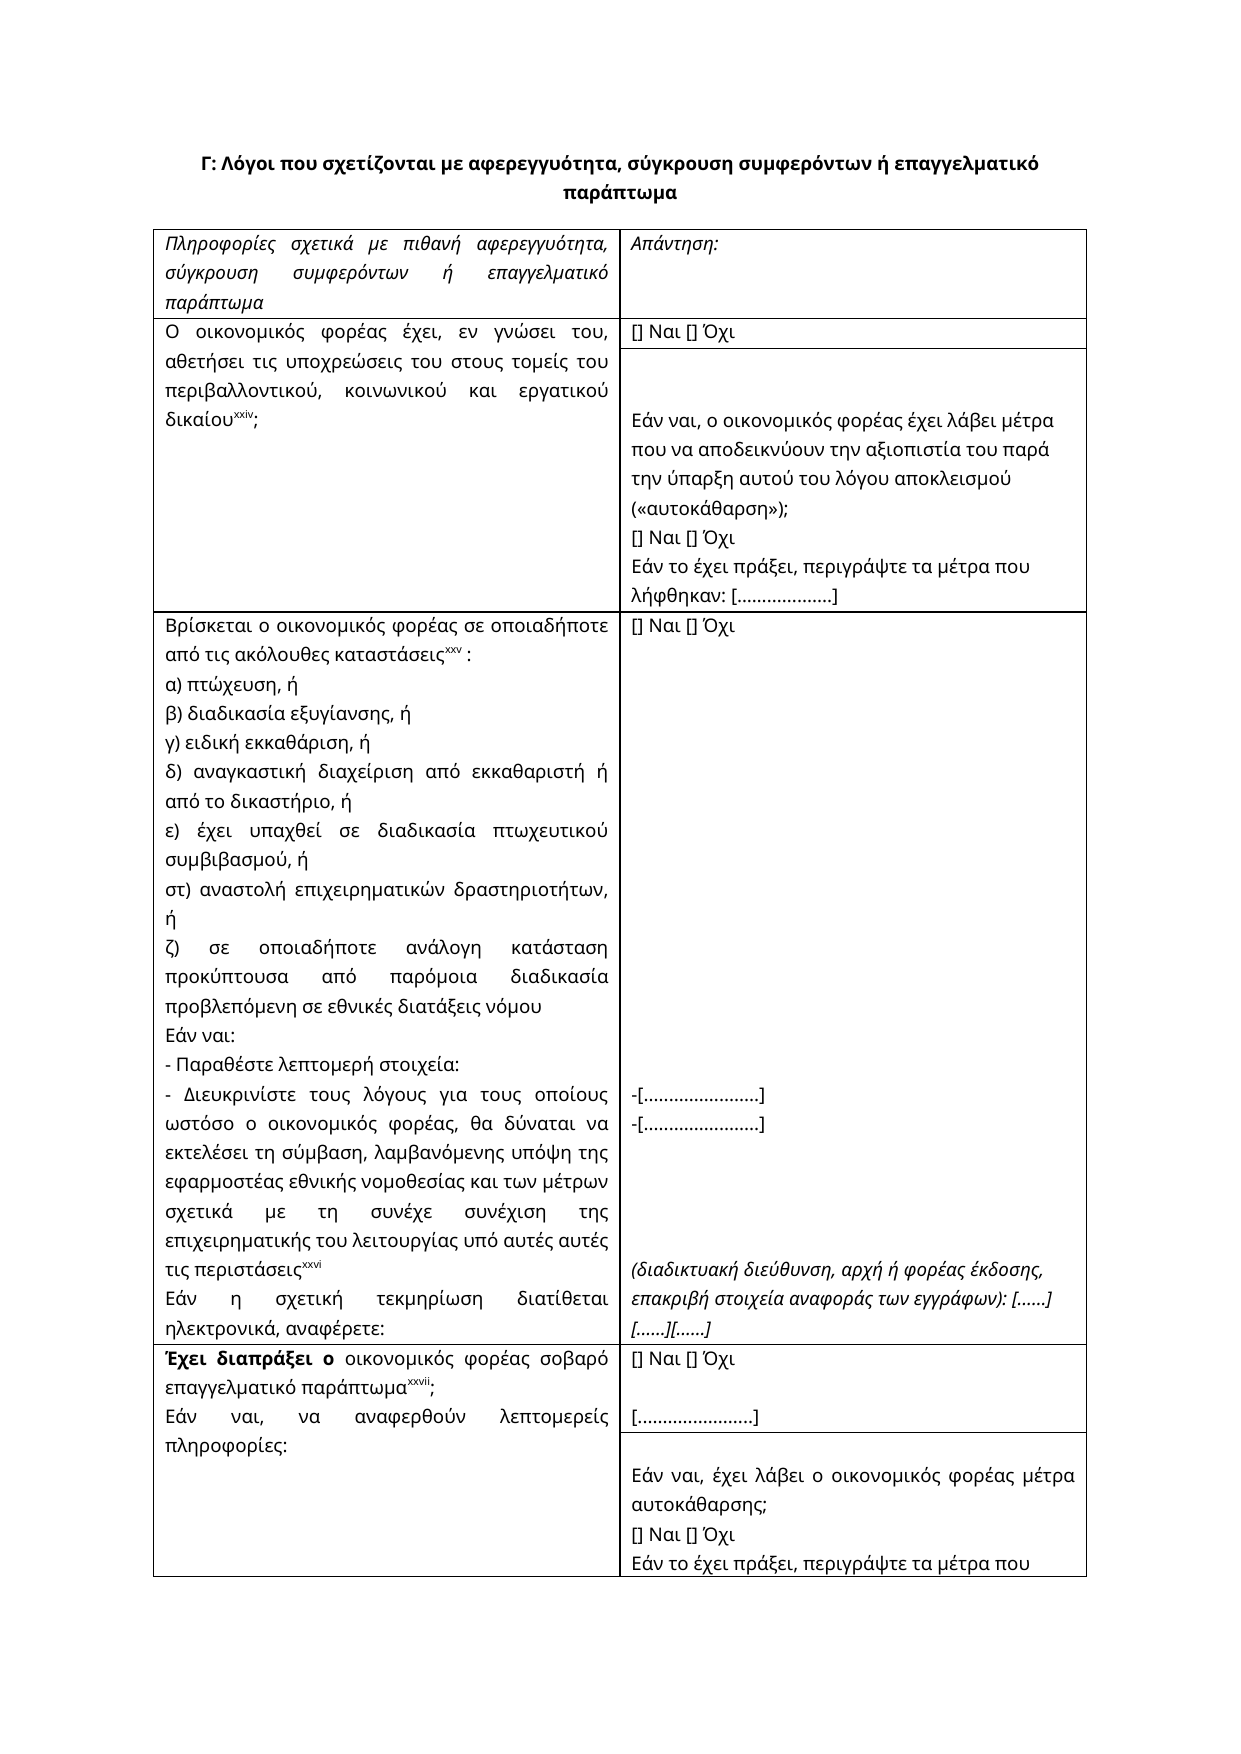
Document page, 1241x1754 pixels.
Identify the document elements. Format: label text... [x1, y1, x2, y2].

table_header Απάντηση: [621, 230, 1086, 318]
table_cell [621, 1433, 1086, 1576]
table_cell Ο οικονομικός φορέας έχει, εν γνώσει του, αθετήσει τις υποχρεώσεις του στους τομείς του περιβαλλοντικού, κοινωνικού και εργατικού δικαίου; [154, 319, 619, 611]
table_cell [] Ναι [] Όχι [.......................] [621, 1345, 1086, 1432]
table_cell Έχει διαπράξει ο οικονομικός φορέας σοβαρό επαγγελματικό παράπτωμα; Εάν ναι, να αναφερθούν λεπτομερείς πληροφορίες: [154, 1345, 619, 1576]
table_cell [] Ναι [] Όχι [621, 319, 1086, 347]
table_cell Βρίσκεται ο οικονομικός φορέας σε οποιαδήποτε από τις ακόλουθες καταστάσεις : α) πτώχευση, ή β) διαδικασία εξυγίανσης, ή γ) ειδική εκκαθάριση, ή δ) αναγκαστική διαχείριση από εκκαθαριστή ή από το δικαστήριο, ή ε) έχει υπαχθεί σε διαδικασία πτωχευτικού συμβιβασμού, ή στ) αναστολή επιχειρηματικών δραστηριοτήτων, ή ζ) σε οποιαδήποτε ανάλογη κατάσταση προκύπτουσα από παρόμοια διαδικασία προβλεπόμενη σε εθνικές διατάξεις νόμου Εάν ναι: - Παραθέστε λεπτομερή στοιχεία: - Διευκρινίστε τους λόγους για τους οποίους ωστόσο ο οικονομικός φορέας, θα δύναται να εκτελέσει τη σύμβαση, λαμβανόμενης υπόψη της εφαρμοστέας εθνικής νομοθεσίας και των μέτρων σχετικά με τη συνέχε συνέχιση της επιχειρηματικής του λειτουργίας υπό αυτές αυτές τις περιστάσεις Εάν η σχετική τεκμηρίωση διατίθεται ηλεκτρονικά, αναφέρετε: [154, 613, 619, 1344]
table_cell Εάν ναι, ο οικονομικός φορέας έχει λάβει μέτρα που να αποδεικνύουν την αξιοπιστία του παρά την ύπαρξη αυτού του λόγου αποκλεισμού («αυτοκάθαρση»); [] Ναι [] Όχι Εάν το έχει πράξει, περιγράψτε τα μέτρα που λήφθηκαν: […….............] [621, 349, 1086, 611]
table_cell [] Ναι [] Όχι -[.......................] -[.......................] (διαδικτυακή διεύθυνση, αρχή ή φορέας έκδοσης, επακριβή στοιχεία αναφοράς των εγγράφων): [……][……][……] [621, 613, 1086, 1344]
text Γ: Λόγοι που σχετίζονται με αφερεγγυότητα, σύγκρουση συμφερόντων ή επαγγελματικό παράπτωμα [187, 150, 1053, 205]
table_header Πληροφορίες σχετικά με πιθανή αφερεγγυότητα, σύγκρουση συμφερόντων ή επαγγελματικό παράπτωμα [154, 230, 619, 318]
